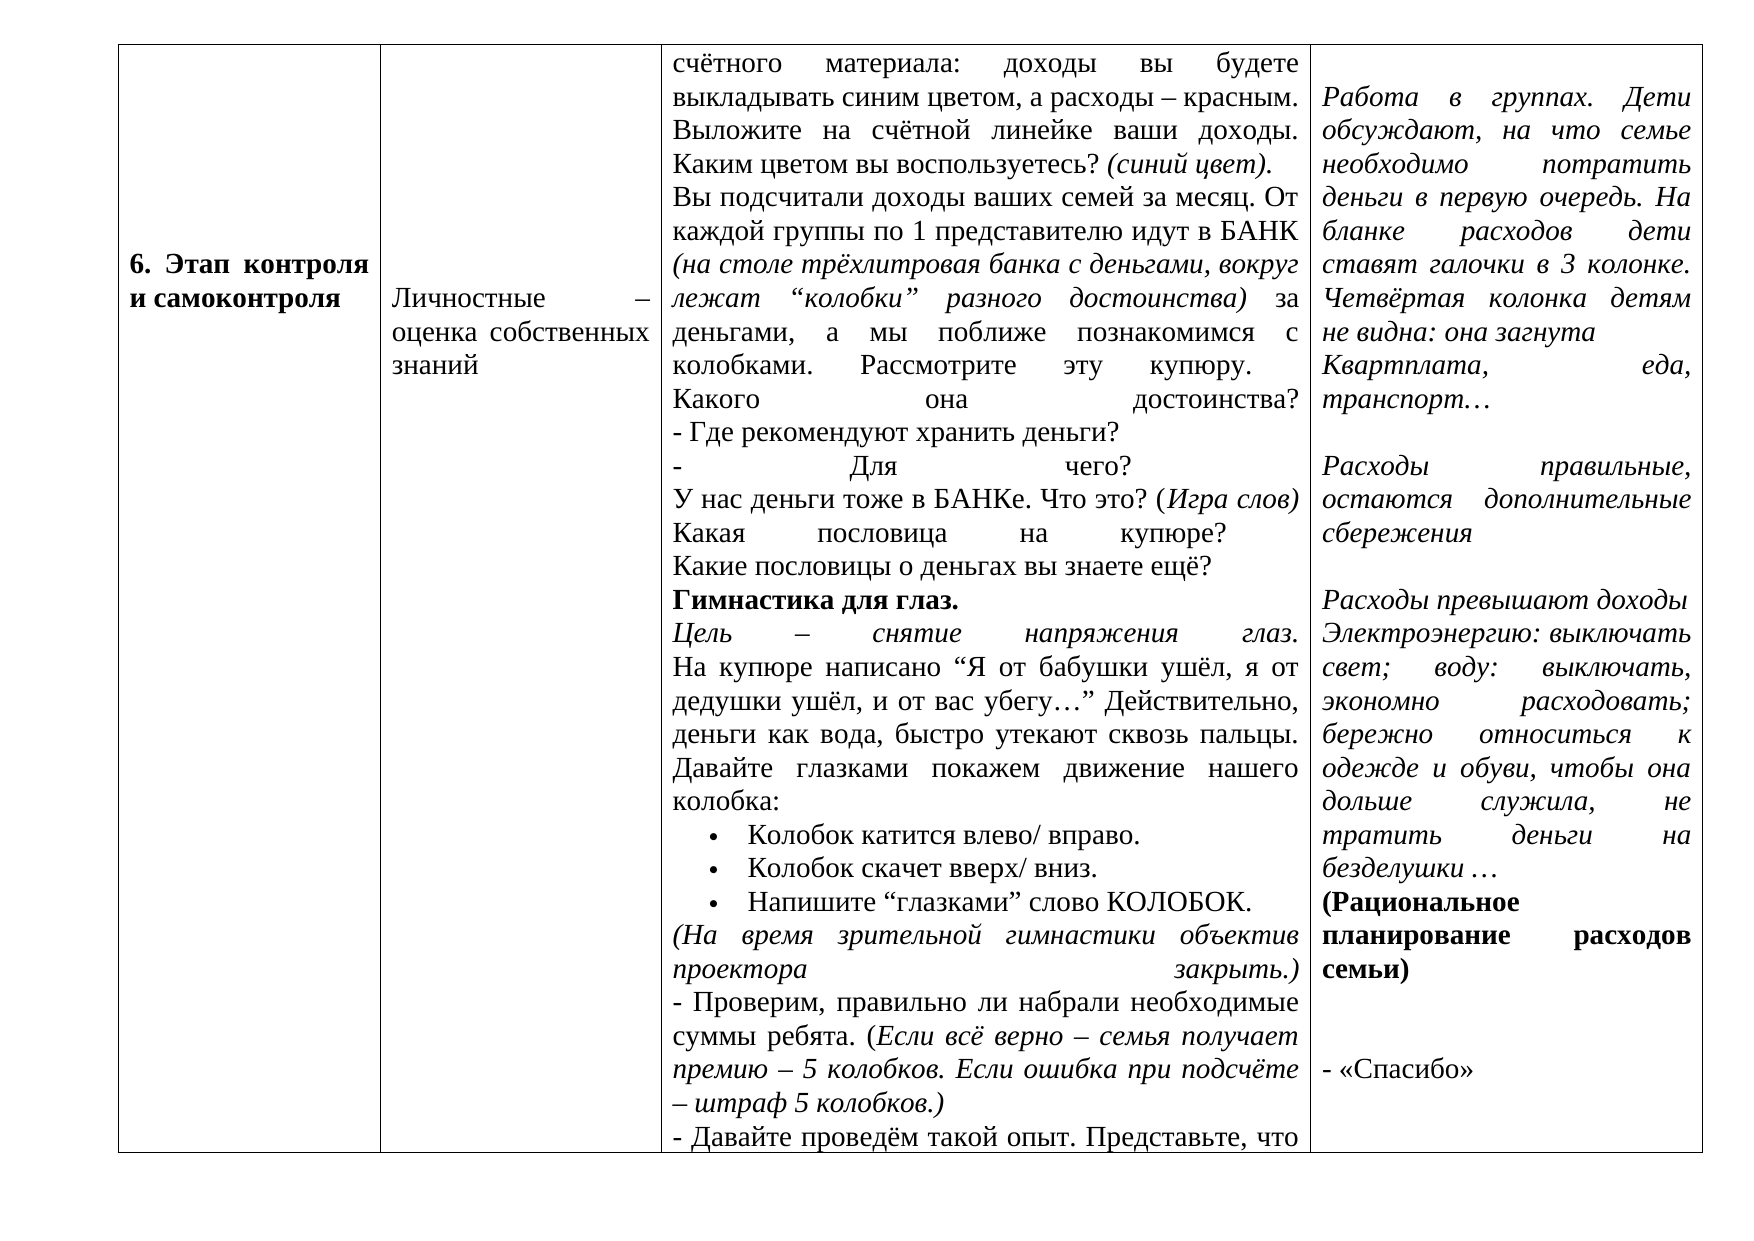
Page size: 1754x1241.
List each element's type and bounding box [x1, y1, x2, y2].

table_cell [119, 45, 380, 1152]
table_cell [662, 45, 1310, 1152]
table_cell [1311, 45, 1702, 1152]
table_cell [381, 45, 661, 1152]
